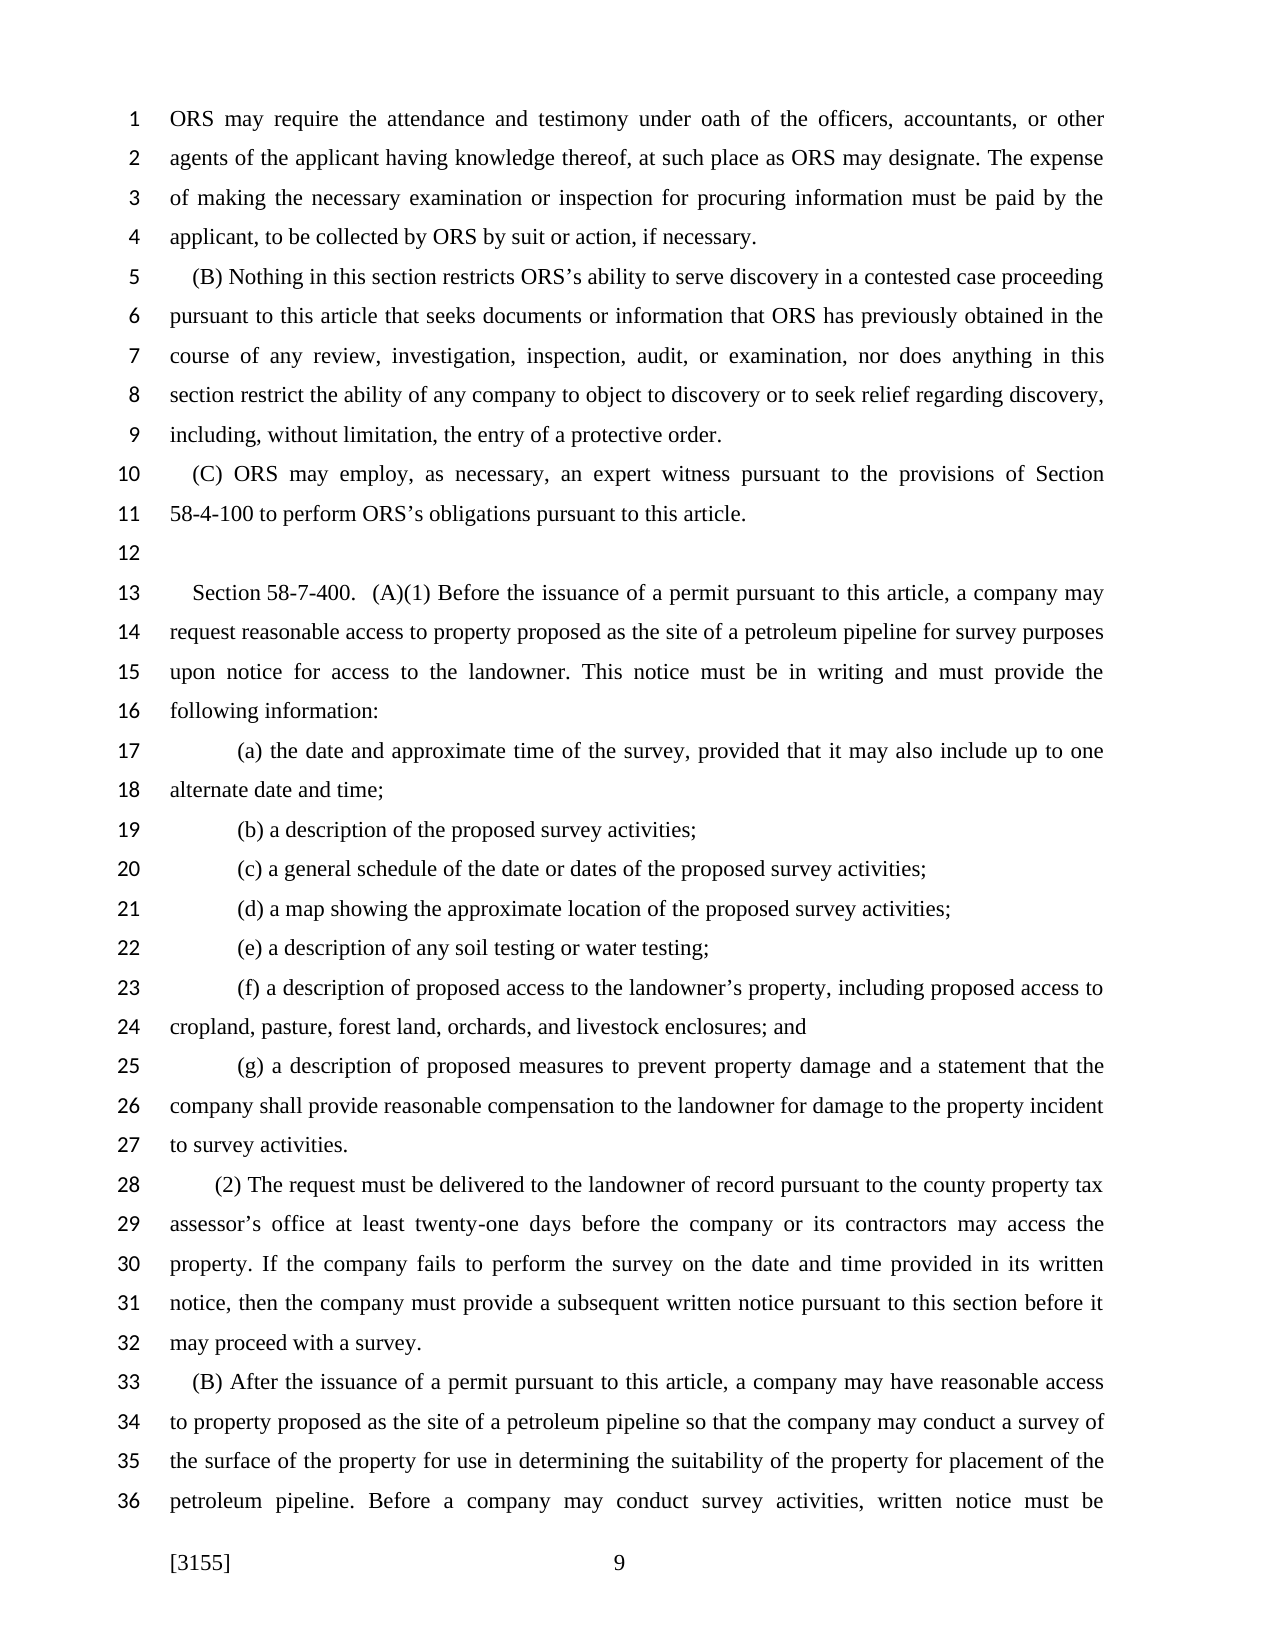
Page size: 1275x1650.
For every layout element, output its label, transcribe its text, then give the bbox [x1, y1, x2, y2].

text (g) a description of proposed measures to prevent property damage and a statement that the company shall provide reasonable compensation to the landowner for damage to the property incident to survey activities. [169, 1052, 1106, 1158]
text (d) a map showing the approximate location of the proposed survey activities; [169, 894, 1106, 921]
text (a) the date and approximate time of the survey, provided that it may also include up to one alternate date and time; [169, 737, 1106, 802]
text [169, 105, 1106, 250]
text (e) a description of any soil testing or water testing; [169, 934, 1106, 960]
text (b) a description of the proposed survey activities; [169, 816, 1106, 842]
text (B) Nothing in this section restricts ORS’s ability to serve discovery in a contested case proceeding pursuant to this article that seeks documents or information that ORS has previously obtained in the course of any review, investigation, inspection, audit, or examination, nor does anything in this section restrict the ability of any company to object to discovery or to seek relief regarding discovery, including, without limitation, the entry of a protective order. [169, 263, 1106, 447]
text Section 58-7-400. (A)(1) Before the issuance of a permit pursuant to this article, a company may request reasonable access to property proposed as the site of a petroleum pipeline for survey purposes upon notice for access to the landowner. This notice must be in writing and must provide the following information: [169, 579, 1106, 723]
text (f) a description of proposed access to the landowner’s property, including proposed access to cropland, pasture, forest land, orchards, and livestock enclosures; and [169, 973, 1106, 1039]
text (c) a general schedule of the date or dates of the proposed survey activities; [169, 855, 1106, 881]
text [169, 1368, 1106, 1513]
text (C) ORS may employ, as necessary, an expert witness pursuant to the provisions of Section 58-4-100 to perform ORS’s obligations pursuant to this article. [169, 460, 1106, 526]
text (2) The request must be delivered to the landowner of record pursuant to the county property tax assessor’s office at least twenty-one days before the company or its contractors may access the property. If the company fails to perform the survey on the date and time provided in its written notice, then the company must provide a subsequent written notice pursuant to this section before it may proceed with a survey. [169, 1171, 1106, 1355]
